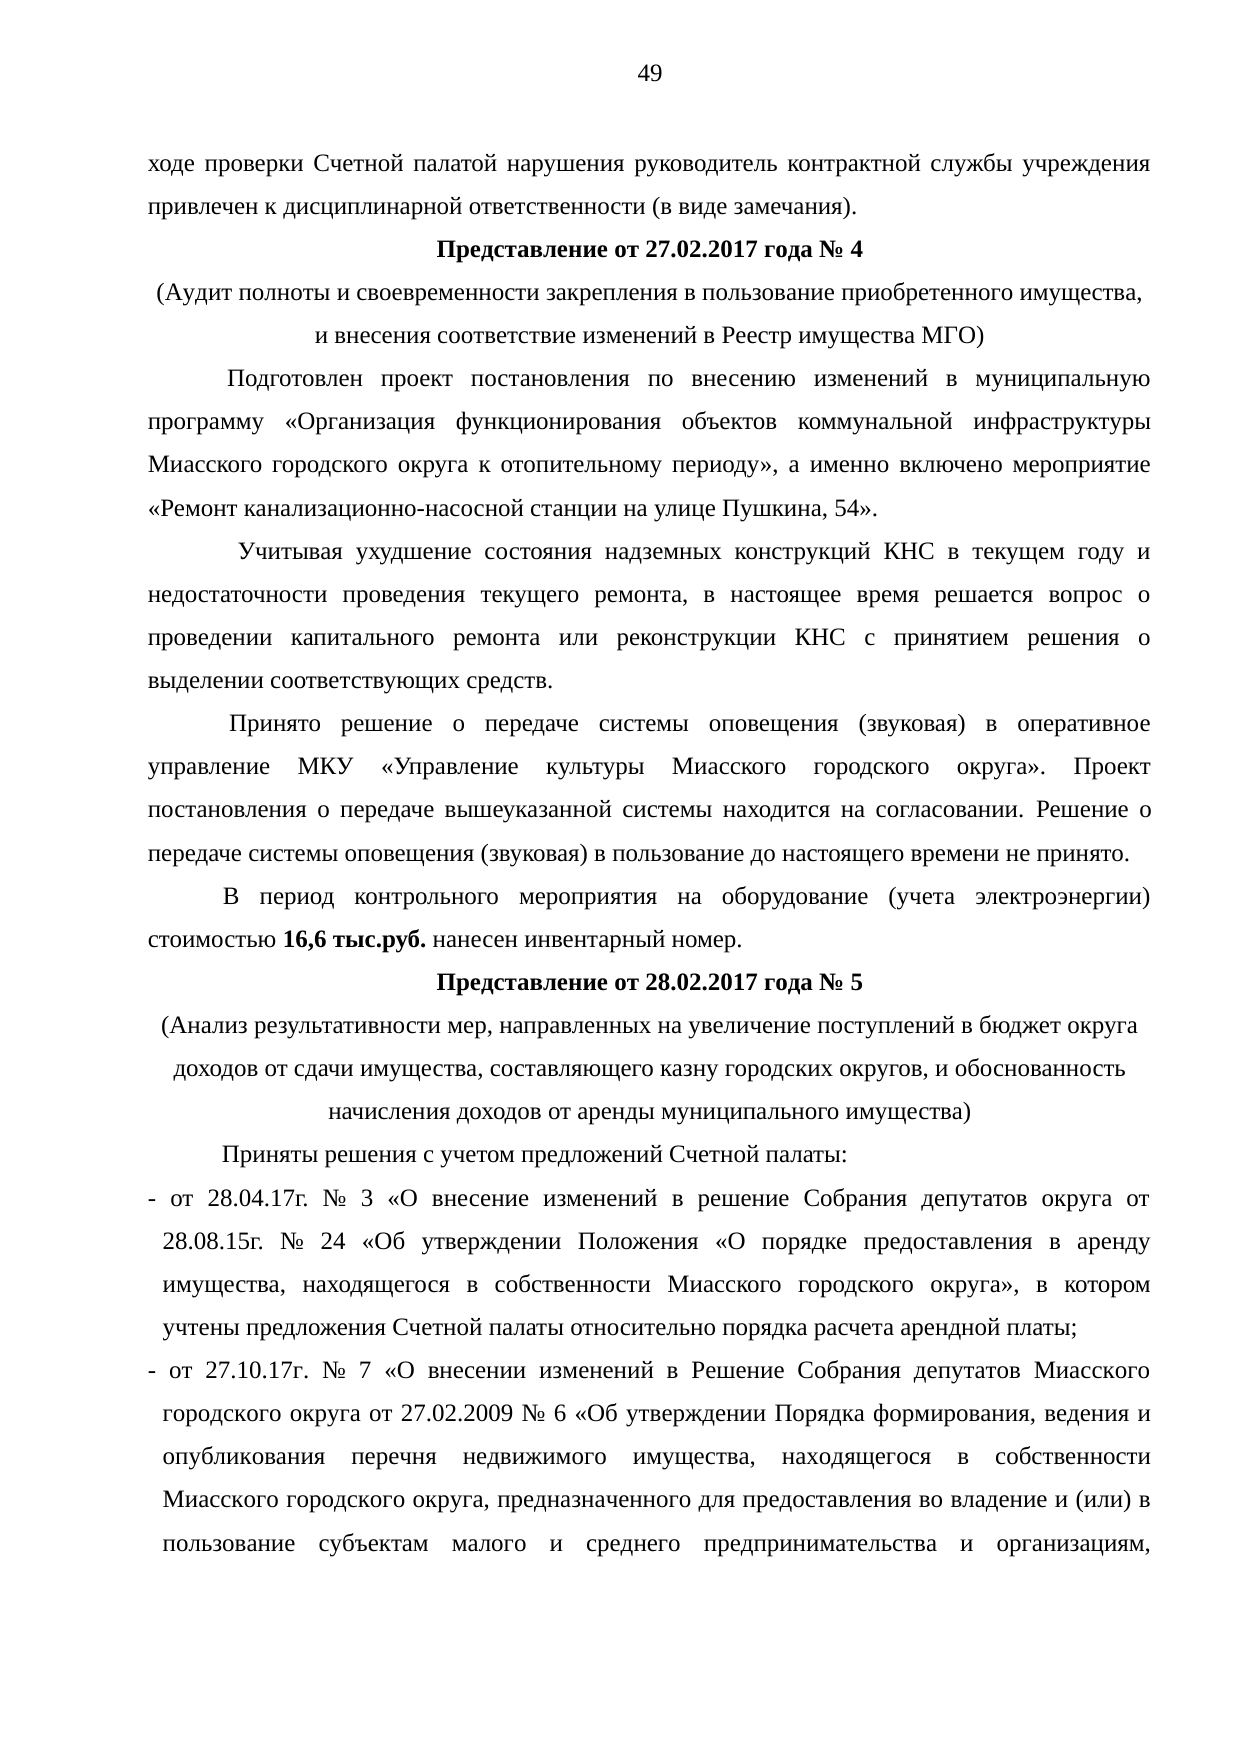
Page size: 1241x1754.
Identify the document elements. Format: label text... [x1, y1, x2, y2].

text Подготовлен проект постановления по внесению изменений в муниципальную программу «Организация функционирования объектов коммунальной инфраструктуры Миасского городского округа к отопительному периоду», а именно включено мероприятие «Ремонт канализационно-насосной станции на улице Пушкина, 54». [148, 363, 1152, 521]
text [148, 1355, 1152, 1556]
text - от 28.04.17г. № 3 «О внесение изменений в решение Собрания депутатов округа от 28.08.15г. № 24 «Об утверждении Положения «О порядке предоставления в аренду имущества, находящегося в собственности Миасского городского округа», в котором учтены предложения Счетной палаты относительно порядка расчета арендной платы; [148, 1183, 1152, 1341]
text Принято решение о передаче системы оповещения (звуковая) в оперативное управление МКУ «Управление культуры Миасского городского округа». Проект постановления о передаче вышеуказанной системы находится на согласовании. Решение о передаче системы оповещения (звуковая) в пользование до настоящего времени не принято. [148, 708, 1152, 866]
text Представление от 28.02.2017 года № 5 [148, 967, 1152, 996]
text Учитывая ухудшение состояния надземных конструкций КНС в текущем году и недостаточности проведения текущего ремонта, в настоящее время решается вопрос о проведении капитального ремонта или реконструкции КНС с принятием решения о выделении соответствующих средств. [148, 536, 1152, 694]
text (Аудит полноты и своевременности закрепления в пользование приобретенного имущества, и внесения соответствие изменений в Реестр имущества МГО) [148, 277, 1152, 349]
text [148, 148, 1152, 219]
text В период контрольного мероприятия на оборудование (учета электроэнергии) стоимостью 16,6 тыс.руб. нанесен инвентарный номер. [148, 881, 1152, 953]
text Представление от 27.02.2017 года № 4 [148, 234, 1152, 263]
text Приняты решения с учетом предложений Счетной палаты: [148, 1139, 1152, 1168]
text (Анализ результативности мер, направленных на увеличение поступлений в бюджет округа доходов от сдачи имущества, составляющего казну городских округов, и обоснованность начисления доходов от аренды муниципального имущества) [148, 1010, 1152, 1125]
